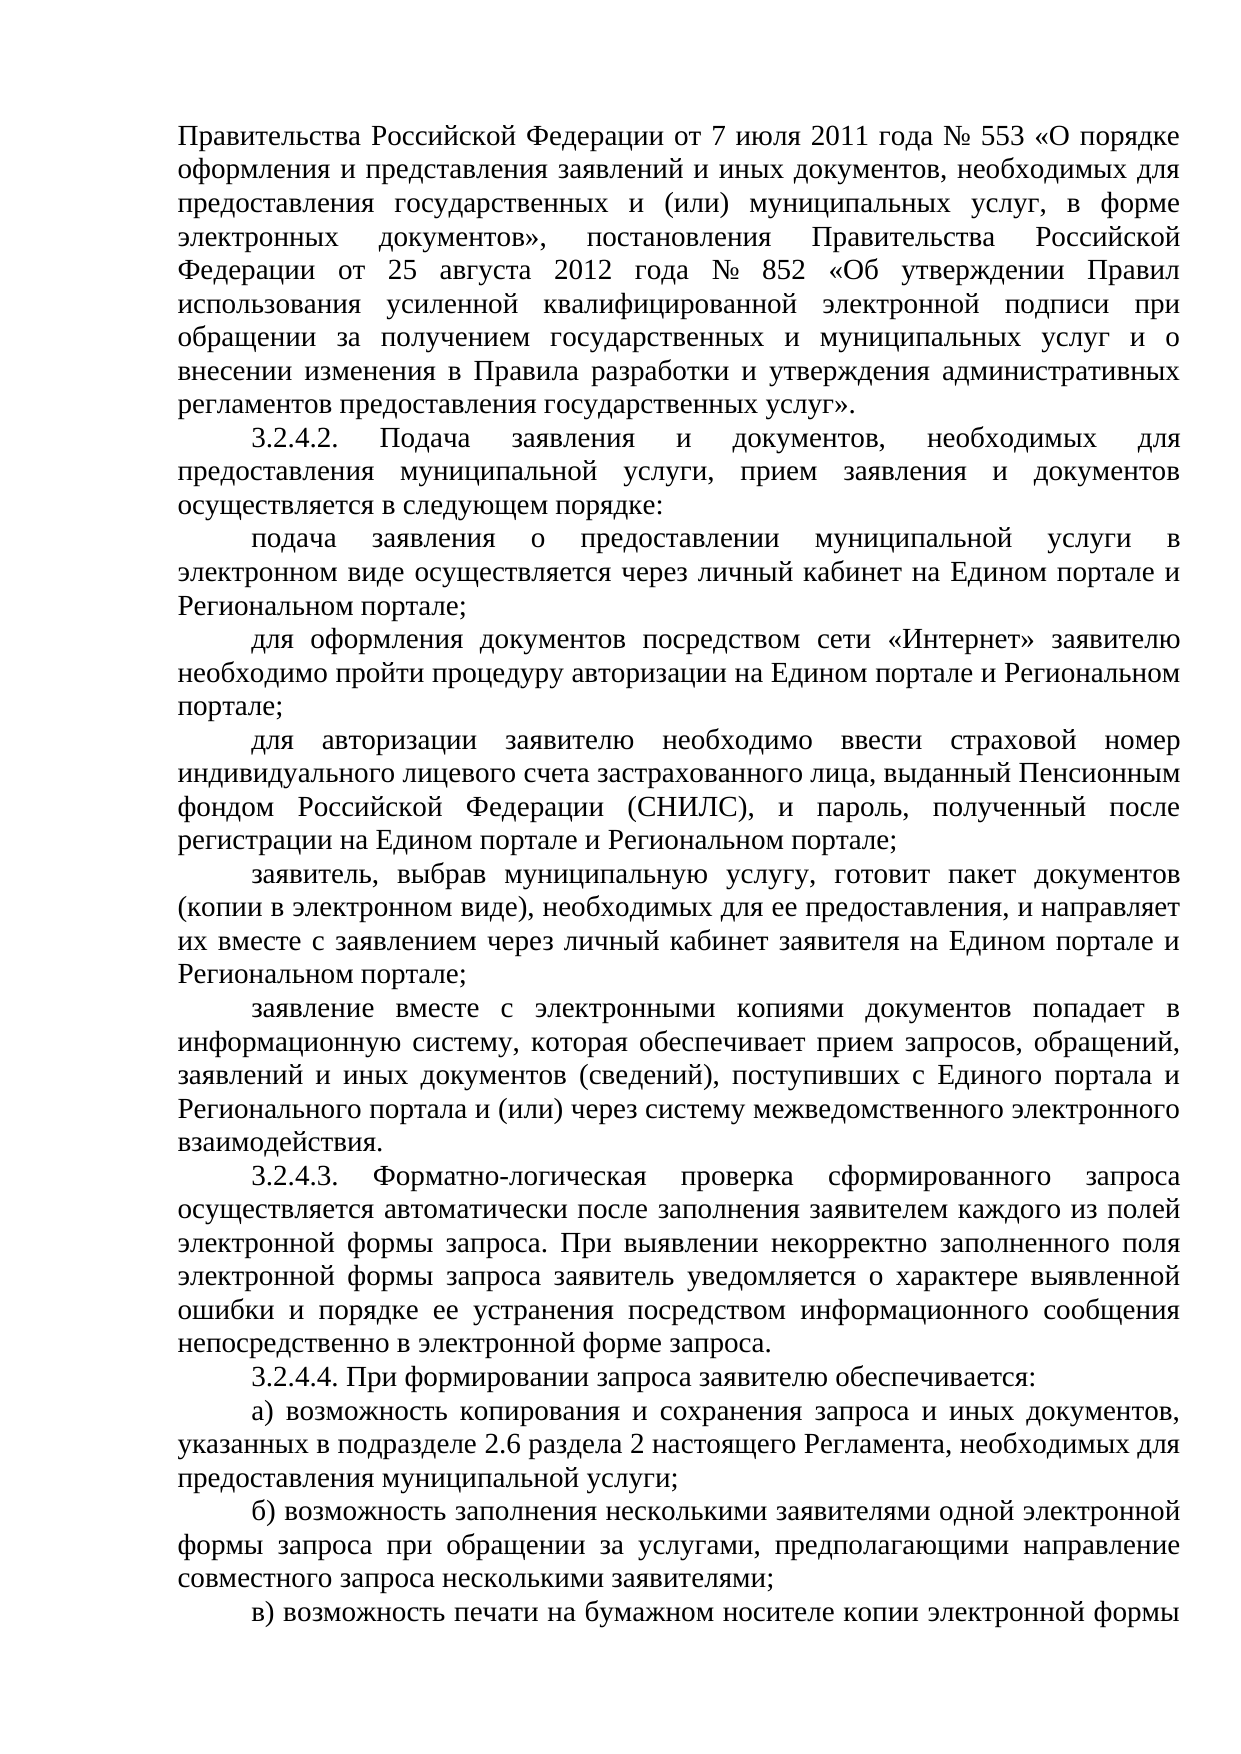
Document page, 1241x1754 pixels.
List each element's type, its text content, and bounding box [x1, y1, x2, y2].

text заявление вместе с электронными копиями документов попадает в информационную систему, которая обеспечивает прием запросов, обращений, заявлений и иных документов (сведений), поступивших с Единого портала и Регионального портала и (или) через систему межведомственного электронного взаимодействия. [177, 990, 1181, 1158]
text подача заявления о предоставлении муниципальной услуги в электронном виде осуществляется через личный кабинет на Едином портале и Региональном портале; [177, 521, 1181, 621]
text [177, 1594, 1181, 1627]
text заявитель, выбрав муниципальную услугу, готовит пакет документов (копии в электронном виде), необходимых для ее предоставления, и направляет их вместе с заявлением через личный кабинет заявителя на Едином портале и Региональном портале; [177, 856, 1181, 990]
text 3.2.4.4. При формировании запроса заявителю обеспечивается: [177, 1359, 1181, 1393]
text для авторизации заявителю необходимо ввести страховой номер индивидуального лицевого счета застрахованного лица, выданный Пенсионным фондом Российской Федерации (СНИЛС), и пароль, полученный после регистрации на Едином портале и Региональном портале; [177, 722, 1181, 856]
text 3.2.4.2. Подача заявления и документов, необходимых для предоставления муниципальной услуги, прием заявления и документов осуществляется в следующем порядке: [177, 420, 1181, 521]
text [177, 118, 1181, 420]
text б) возможность заполнения несколькими заявителями одной электронной формы запроса при обращении за услугами, предполагающими направление совместного запроса несколькими заявителями; [177, 1493, 1181, 1594]
text для оформления документов посредством сети «Интернет» заявителю необходимо пройти процедуру авторизации на Едином портале и Региональном портале; [177, 621, 1181, 722]
text 3.2.4.3. Форматно-логическая проверка сформированного запроса осуществляется автоматически после заполнения заявителем каждого из полей электронной формы запроса. При выявлении некорректно заполненного поля электронной формы запроса заявитель уведомляется о характере выявленной ошибки и порядке ее устранения посредством информационного сообщения непосредственно в электронной форме запроса. [177, 1158, 1181, 1359]
text а) возможность копирования и сохранения запроса и иных документов, указанных в подразделе 2.6 раздела 2 настоящего Регламента, необходимых для предоставления муниципальной услуги; [177, 1393, 1181, 1493]
